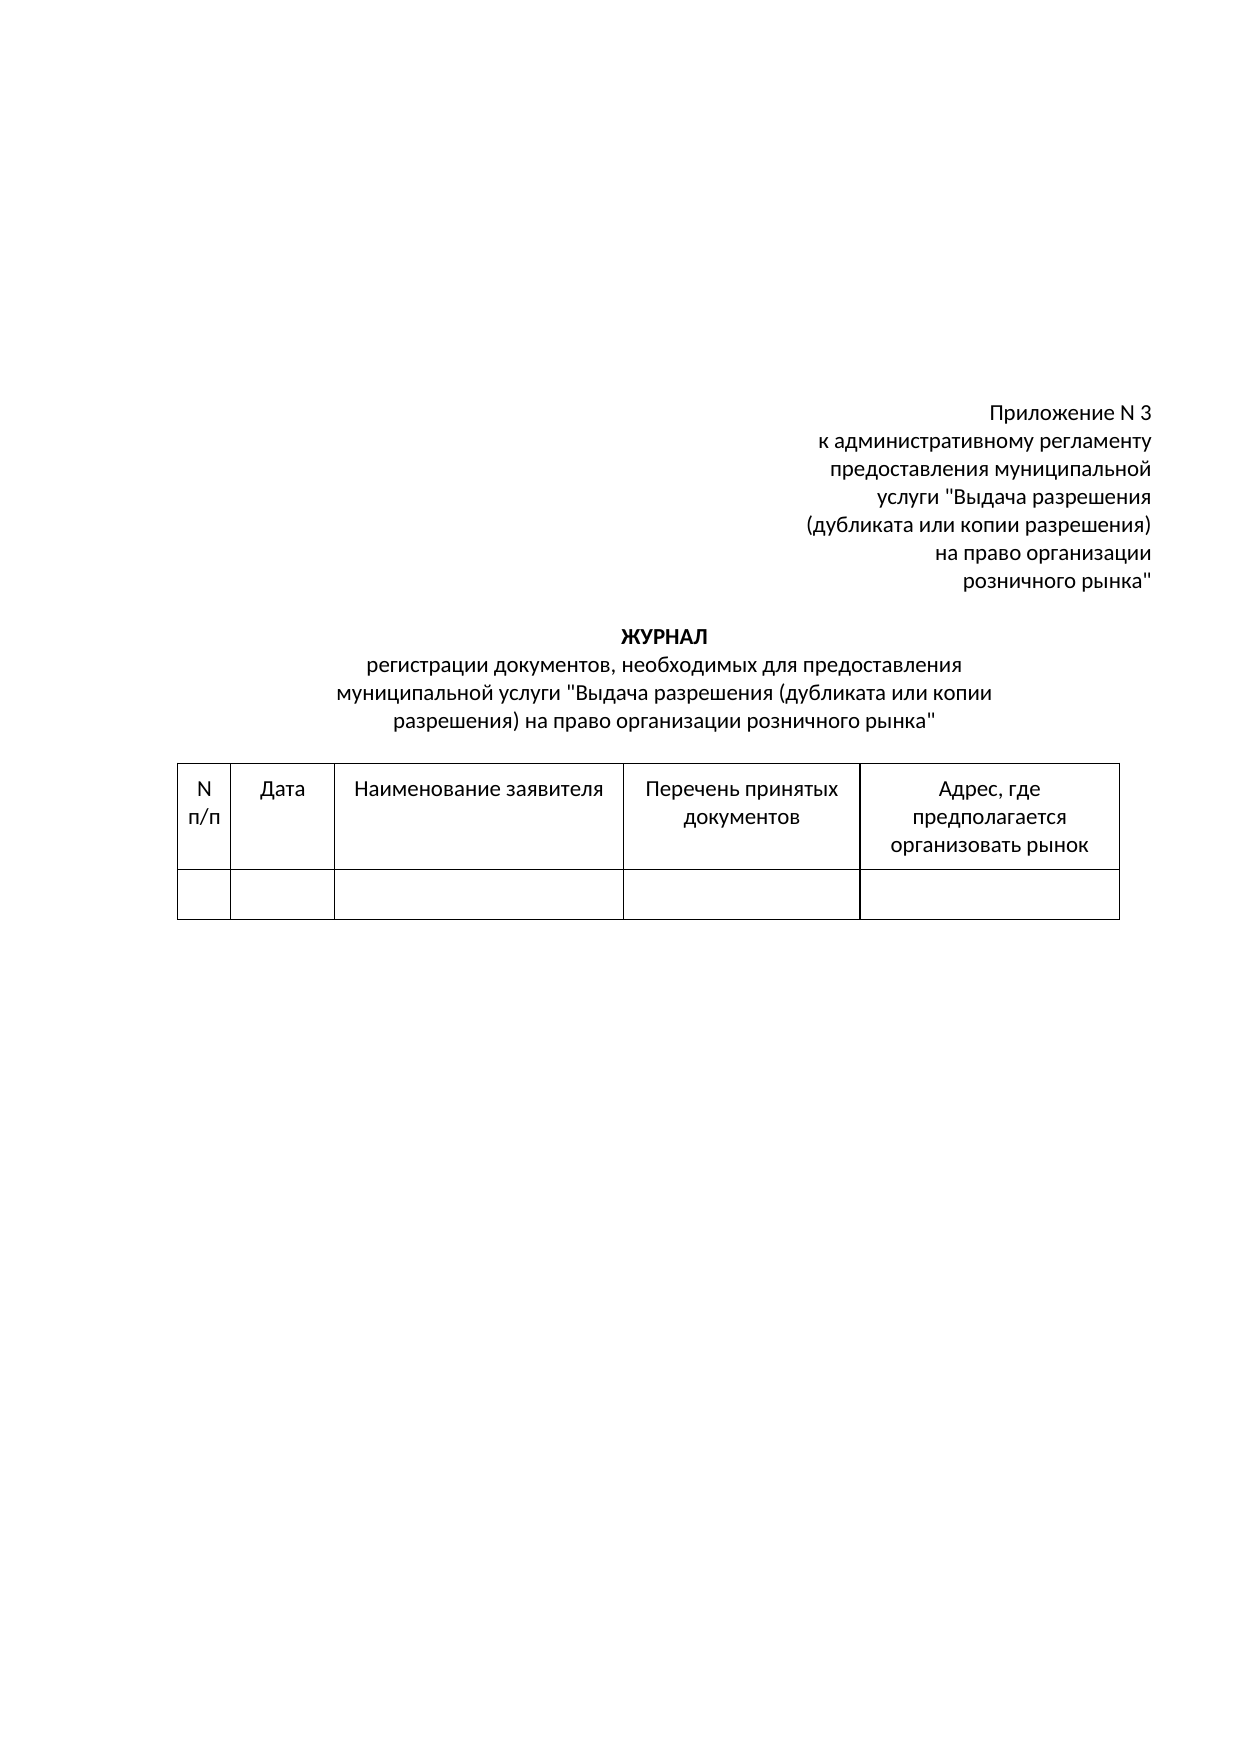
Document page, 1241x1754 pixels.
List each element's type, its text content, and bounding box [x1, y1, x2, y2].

text ЖУРНАЛ [177, 622, 1152, 651]
text регистрации документов, необходимых для предоставления [177, 651, 1152, 678]
table_header Дата [231, 764, 334, 869]
text Приложение N 3 [177, 398, 1152, 426]
text к административному регламенту [177, 426, 1152, 454]
table_header Адрес, где предполагается организовать рынок [861, 764, 1119, 869]
table_cell [178, 870, 230, 919]
text на право организации [177, 538, 1152, 566]
text муниципальной услуги "Выдача разрешения (дубликата или копии [177, 678, 1152, 707]
text разрешения) на право организации розничного рынка" [177, 707, 1152, 734]
table_header N п/п [178, 764, 230, 869]
table_cell [335, 870, 623, 919]
table_cell [861, 870, 1119, 919]
table_cell [231, 870, 334, 919]
text услуги "Выдача разрешения [177, 482, 1152, 510]
text (дубликата или копии разрешения) [177, 510, 1152, 538]
text предоставления муниципальной [177, 454, 1152, 482]
text розничного рынка" [177, 566, 1152, 594]
table_header Перечень принятых документов [624, 764, 859, 869]
table_header Наименование заявителя [335, 764, 623, 869]
table_cell [624, 870, 859, 919]
